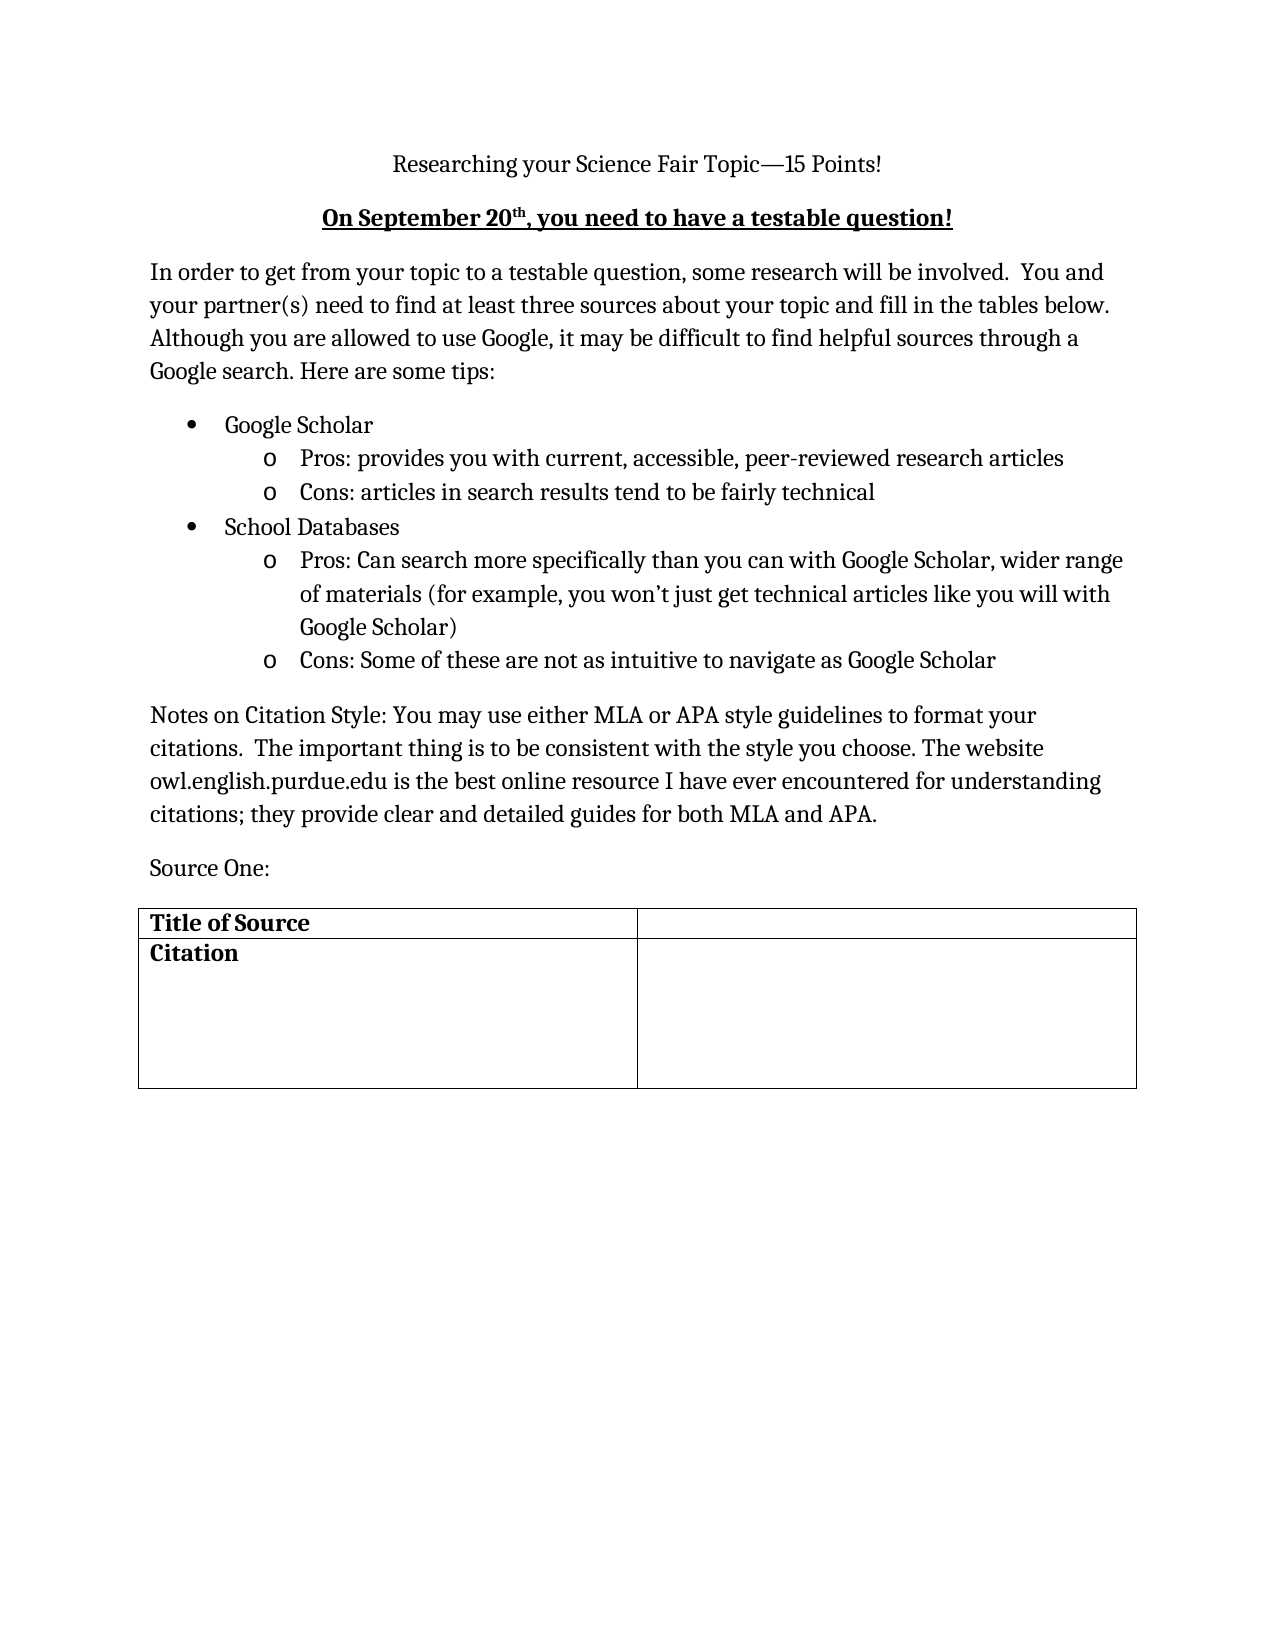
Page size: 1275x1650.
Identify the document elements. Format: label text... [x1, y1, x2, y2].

list Google Scholar [187, 411, 1125, 439]
table_header Title of Source [139, 909, 637, 938]
list Cons: articles in search results tend to be fairly technical [262, 478, 1125, 508]
text Researching your Science Fair Topic—15 Points! [150, 150, 1125, 179]
table_cell [638, 939, 1136, 1088]
table_header [638, 909, 1136, 938]
text Source One: [150, 854, 1125, 883]
text In order to get from your topic to a testable question, some research will be involved. You and your partner(s) need to find at least three sources about your topic and fill in the tables below. Although you are allowed to use Google, it may be difficult to find helpful sources through a Google search. Here are some tips: [150, 258, 1125, 386]
list Pros: Can search more specifically than you can with Google Scholar, wider range of materials (for example, you won’t just get technical articles like you will with Google Scholar) [262, 546, 1125, 642]
list Cons: Some of these are not as intuitive to navigate as Google Scholar [262, 646, 1125, 676]
text On September 20th, you need to have a testable question! [150, 204, 1125, 233]
text Notes on Citation Style: You may use either MLA or APA style guidelines to format your citations. The important thing is to be consistent with the style you choose. The website owl.english.purdue.edu is the best online resource I have ever encountered for understanding citations; they provide clear and detailed guides for both MLA and APA. [150, 701, 1125, 829]
list Pros: provides you with current, accessible, peer-reviewed research articles [262, 444, 1125, 474]
table_cell Citation [139, 939, 637, 1088]
list School Databases [187, 513, 1125, 541]
